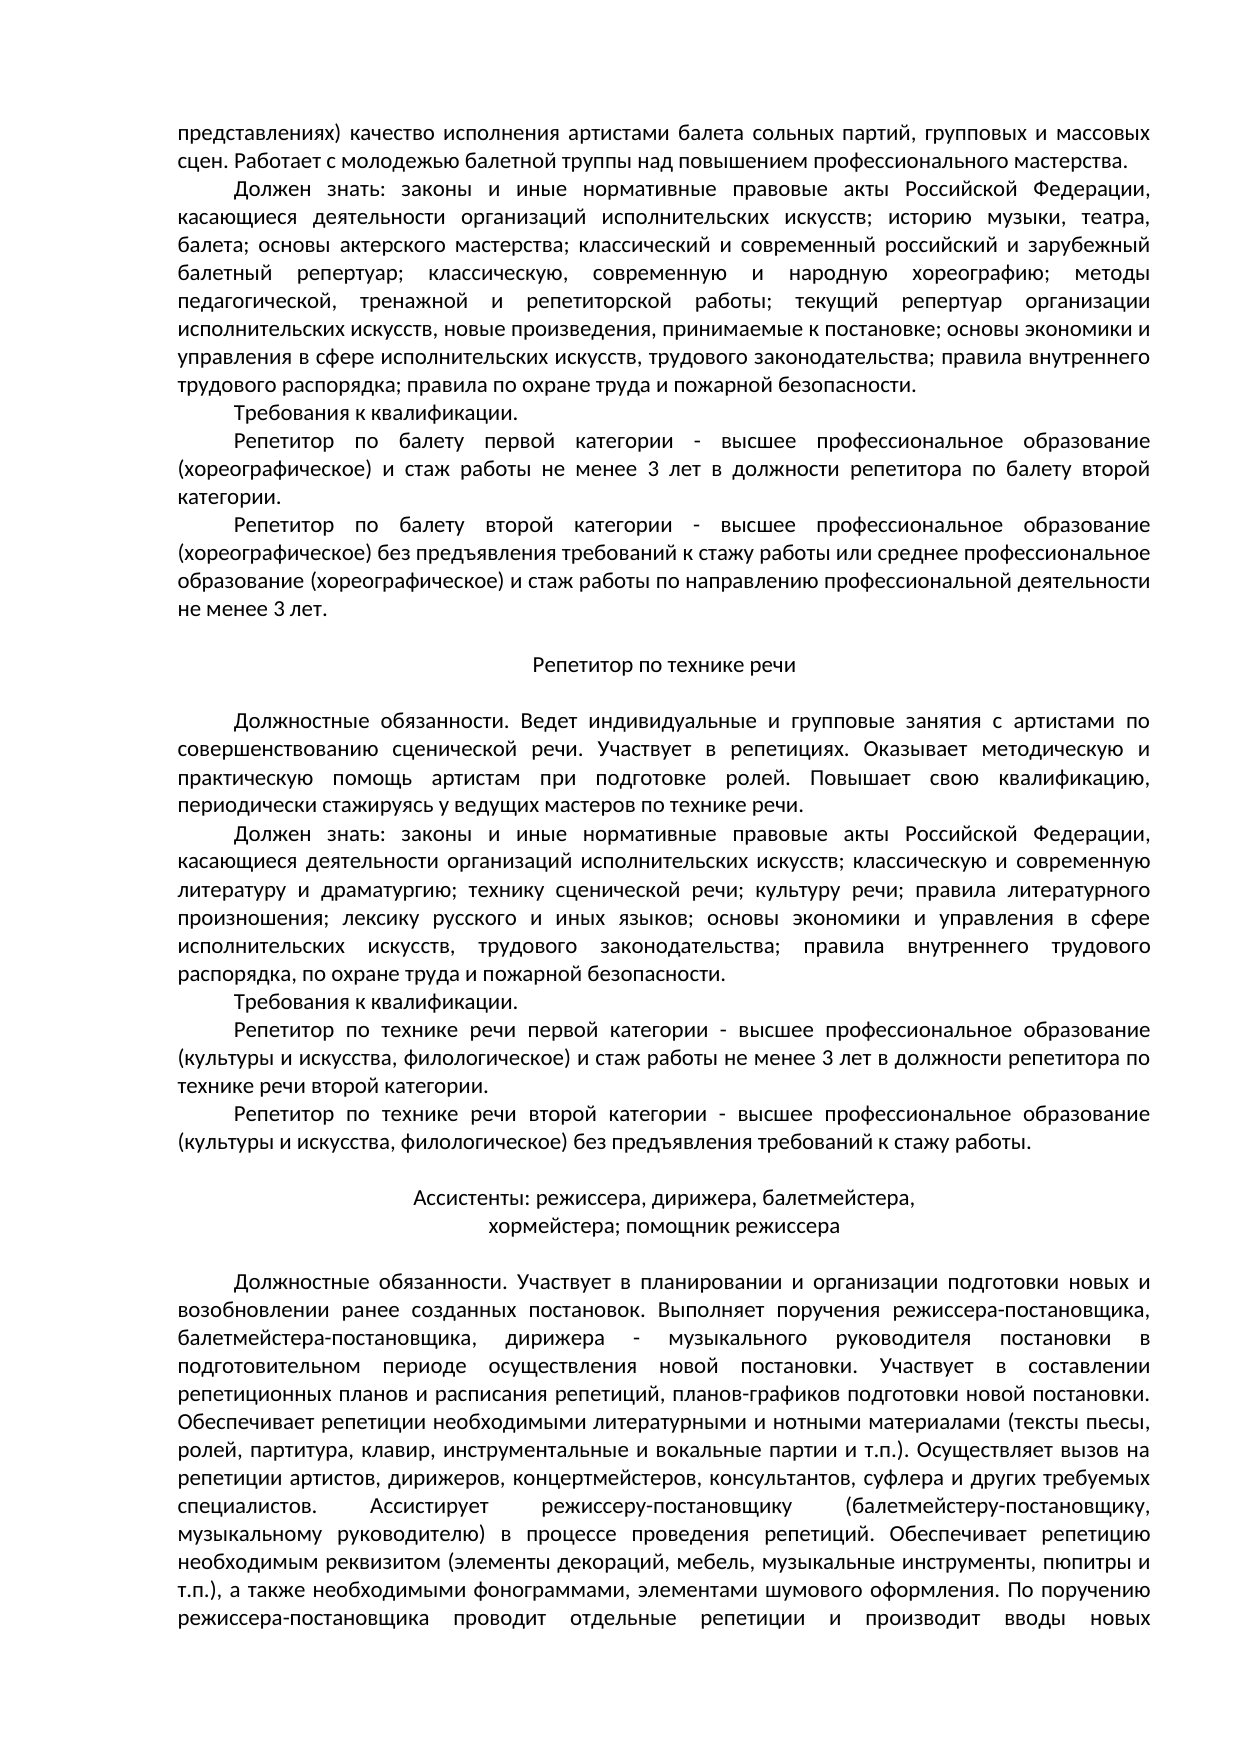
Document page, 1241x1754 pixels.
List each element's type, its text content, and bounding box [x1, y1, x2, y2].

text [177, 1267, 1152, 1631]
text Должен знать: законы и иные нормативные правовые акты Российской Федерации, касающиеся деятельности организаций исполнительских искусств; классическую и современную литературу и драматургию; технику сценической речи; культуру речи; правила литературного произношения; лексику русского и иных языков; основы экономики и управления в сфере исполнительских искусств, трудового законодательства; правила внутреннего трудового распорядка, по охране труда и пожарной безопасности. [177, 819, 1152, 987]
text Ассистенты: режиссера, дирижера, балетмейстера, [177, 1183, 1152, 1211]
text Должностные обязанности. Ведет индивидуальные и групповые занятия с артистами по совершенствованию сценической речи. Участвует в репетициях. Оказывает методическую и практическую помощь артистам при подготовке ролей. Повышает свою квалификацию, периодически стажируясь у ведущих мастеров по технике речи. [177, 707, 1152, 819]
text хормейстера; помощник режиссера [177, 1211, 1152, 1239]
text Репетитор по технике речи первой категории - высшее профессиональное образование (культуры и искусства, филологическое) и стаж работы не менее 3 лет в должности репетитора по технике речи второй категории. [177, 1015, 1152, 1099]
text Репетитор по балету первой категории - высшее профессиональное образование (хореографическое) и стаж работы не менее 3 лет в должности репетитора по балету второй категории. [177, 426, 1152, 510]
text Требования к квалификации. [177, 987, 1152, 1015]
text Репетитор по технике речи второй категории - высшее профессиональное образование (культуры и искусства, филологическое) без предъявления требований к стажу работы. [177, 1099, 1152, 1155]
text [177, 118, 1152, 174]
text Должен знать: законы и иные нормативные правовые акты Российской Федерации, касающиеся деятельности организаций исполнительских искусств; историю музыки, театра, балета; основы актерского мастерства; классический и современный российский и зарубежный балетный репертуар; классическую, современную и народную хореографию; методы педагогической, тренажной и репетиторской работы; текущий репертуар организации исполнительских искусств, новые произведения, принимаемые к постановке; основы экономики и управления в сфере исполнительских искусств, трудового законодательства; правила внутреннего трудового распорядка; правила по охране труда и пожарной безопасности. [177, 174, 1152, 398]
text Репетитор по технике речи [177, 651, 1152, 678]
text Требования к квалификации. [177, 398, 1152, 426]
text Репетитор по балету второй категории - высшее профессиональное образование (хореографическое) без предъявления требований к стажу работы или среднее профессиональное образование (хореографическое) и стаж работы по направлению профессиональной деятельности не менее 3 лет. [177, 510, 1152, 622]
